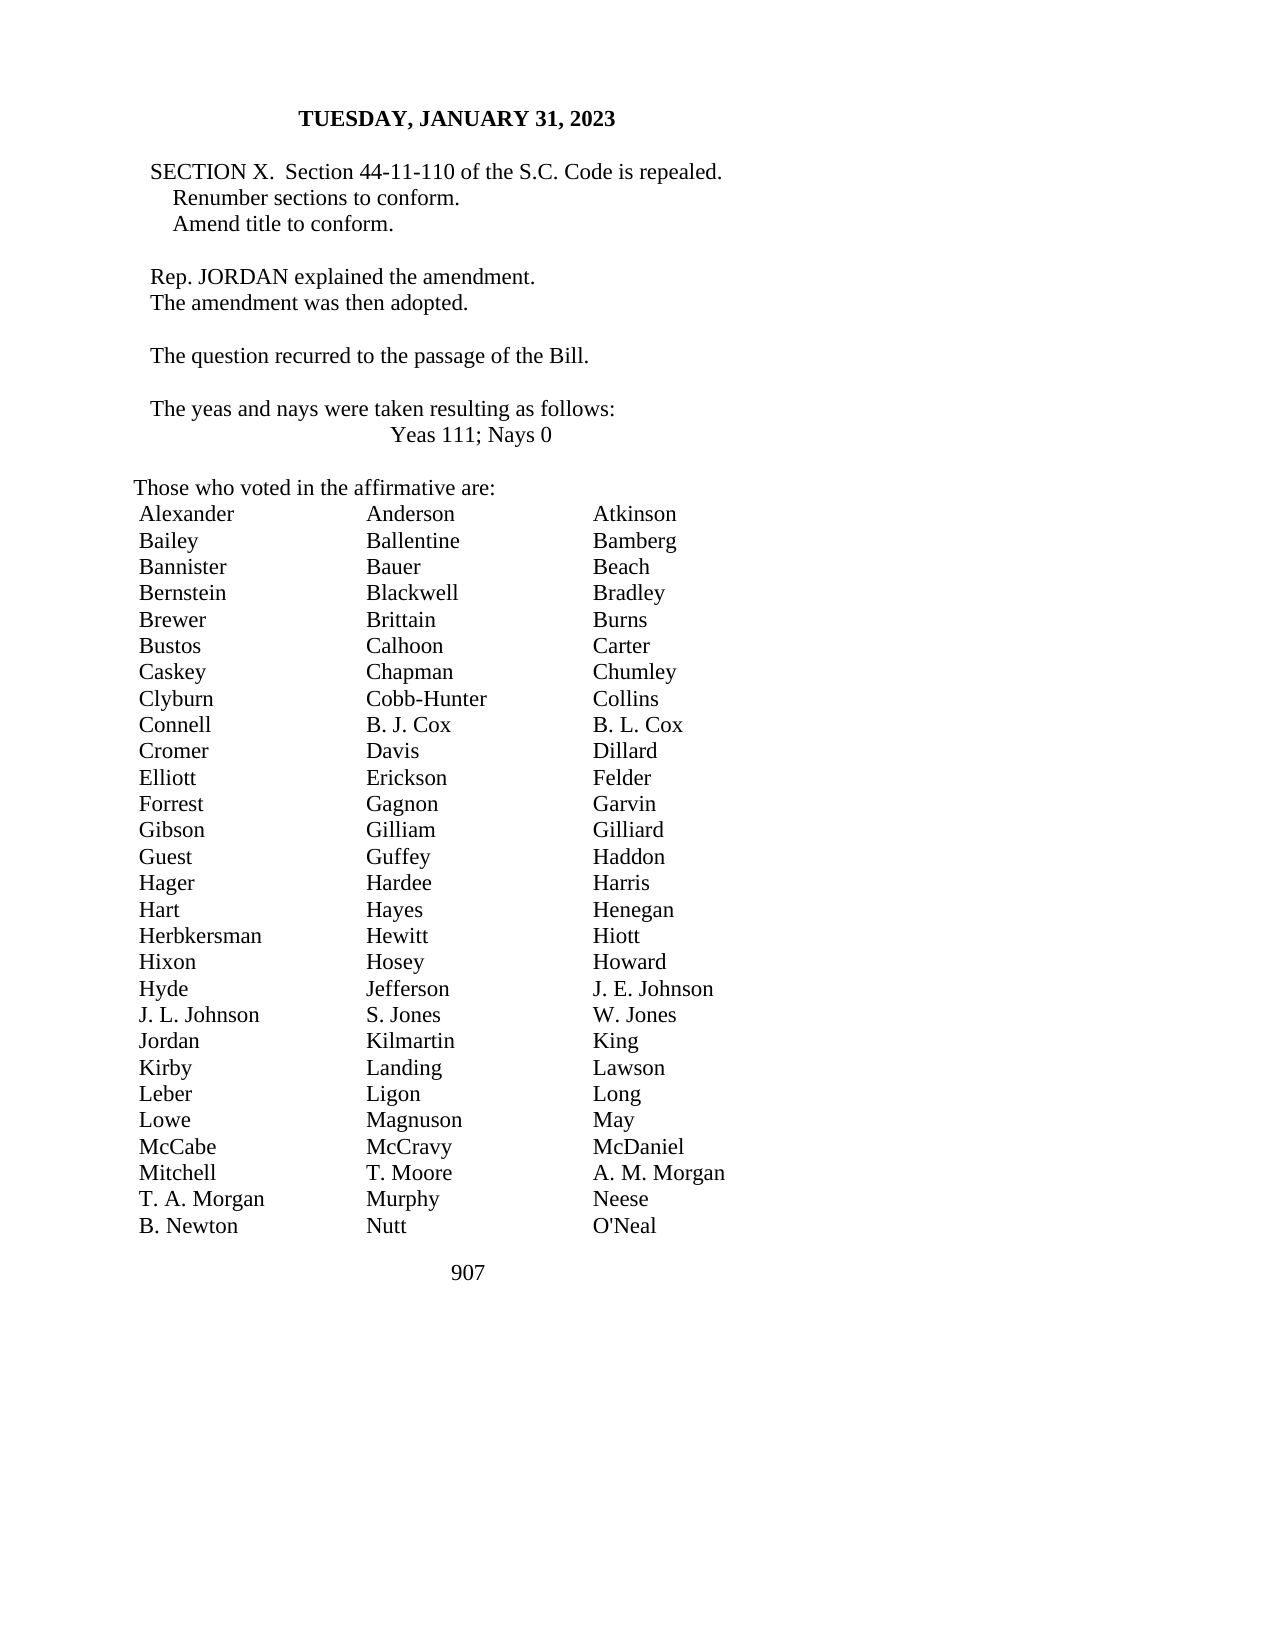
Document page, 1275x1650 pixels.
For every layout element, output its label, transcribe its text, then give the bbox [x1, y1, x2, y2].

table_cell Landing [355, 1054, 581, 1080]
table_cell McCabe [128, 1133, 354, 1159]
table_cell Kirby [128, 1054, 354, 1080]
table_cell Brittain [355, 606, 581, 632]
table_cell Forrest [128, 790, 354, 817]
table_cell Erickson [355, 764, 581, 790]
table_cell Murphy [355, 1186, 581, 1212]
table_cell Long [581, 1080, 808, 1106]
table_cell Hart [128, 896, 354, 922]
table_cell Hardee [355, 869, 581, 896]
table_cell Hiott [581, 922, 808, 948]
table_cell Carter [581, 632, 808, 658]
table_cell Ligon [355, 1080, 581, 1106]
table_cell Mitchell [128, 1159, 354, 1186]
table_cell May [581, 1106, 808, 1133]
table_cell Blackwell [355, 579, 581, 606]
text Renumber sections to conform. [150, 184, 786, 210]
table_cell Hager [128, 869, 354, 896]
text The amendment was then adopted. [127, 289, 786, 316]
table_cell A. M. Morgan [581, 1159, 808, 1186]
table_cell Gilliard [581, 817, 808, 843]
table_cell S. Jones [355, 1001, 581, 1027]
table_cell Elliott [128, 764, 354, 790]
table_cell Dillard [581, 738, 808, 764]
text Those who voted in the affirmative are: [127, 474, 786, 500]
table_cell B. J. Cox [355, 711, 581, 737]
table_cell Bannister [128, 553, 354, 579]
table_cell Nutt [355, 1212, 581, 1238]
table_cell Brewer [128, 606, 354, 632]
table_cell Cobb-Hunter [355, 685, 581, 711]
table_cell Haddon [581, 843, 808, 869]
table_cell Leber [128, 1080, 354, 1106]
table_cell McDaniel [581, 1133, 808, 1159]
table_cell T. Moore [355, 1159, 581, 1186]
table_cell Cromer [128, 738, 354, 764]
table_cell Hixon [128, 948, 354, 975]
table_cell Henegan [581, 896, 808, 922]
table_cell Bamberg [581, 527, 808, 553]
table_cell Garvin [581, 790, 808, 817]
table_cell J. L. Johnson [128, 1001, 354, 1027]
title Amend title to conform. [150, 210, 786, 237]
table_cell Howard [581, 948, 808, 975]
table_cell Hayes [355, 896, 581, 922]
table_cell Lawson [581, 1054, 808, 1080]
table_cell Magnuson [355, 1106, 581, 1133]
table_cell Hewitt [355, 922, 581, 948]
table_header Alexander [128, 500, 354, 527]
table_cell Felder [581, 764, 808, 790]
table_cell W. Jones [581, 1001, 808, 1027]
table_cell Davis [355, 738, 581, 764]
text The question recurred to the passage of the Bill. [127, 342, 786, 368]
table_cell Bauer [355, 553, 581, 579]
table_cell Ballentine [355, 527, 581, 553]
table_cell Chumley [581, 659, 808, 685]
text Yeas 111; Nays 0 [127, 421, 786, 448]
table_cell Hyde [128, 975, 354, 1001]
table_cell Gagnon [355, 790, 581, 817]
table_cell T. A. Morgan [128, 1186, 354, 1212]
table_cell Jefferson [355, 975, 581, 1001]
table_header Atkinson [581, 500, 808, 527]
table_cell Hosey [355, 948, 581, 975]
table_cell Herbkersman [128, 922, 354, 948]
table_cell Caskey [128, 659, 354, 685]
table_cell Collins [581, 685, 808, 711]
table_cell Jordan [128, 1028, 354, 1054]
table_cell McCravy [355, 1133, 581, 1159]
table_cell Lowe [128, 1106, 354, 1133]
table_cell Connell [128, 711, 354, 737]
table_cell Guest [128, 843, 354, 869]
table_cell King [581, 1028, 808, 1054]
table_cell Gilliam [355, 817, 581, 843]
table_cell Clyburn [128, 685, 354, 711]
text Rep. JORDAN explained the amendment. [127, 263, 786, 289]
table_cell Harris [581, 869, 808, 896]
table_cell O'Neal [581, 1212, 808, 1238]
table_cell Beach [581, 553, 808, 579]
table_cell Chapman [355, 659, 581, 685]
table_cell Neese [581, 1186, 808, 1212]
text The yeas and nays were taken resulting as follows: [127, 395, 786, 421]
table_cell Calhoon [355, 632, 581, 658]
table_cell Gibson [128, 817, 354, 843]
table_cell Burns [581, 606, 808, 632]
table_header Anderson [355, 500, 581, 527]
table_cell B. L. Cox [581, 711, 808, 737]
table_cell J. E. Johnson [581, 975, 808, 1001]
table_cell Guffey [355, 843, 581, 869]
table_cell Bradley [581, 579, 808, 606]
table_cell Bustos [128, 632, 354, 658]
table_cell Bailey [128, 527, 354, 553]
table_cell B. Newton [128, 1212, 354, 1238]
table_cell Bernstein [128, 579, 354, 606]
table_cell Kilmartin [355, 1028, 581, 1054]
text SECTION X. Section 44-11-110 of the S.C. Code is repealed. [127, 158, 786, 184]
